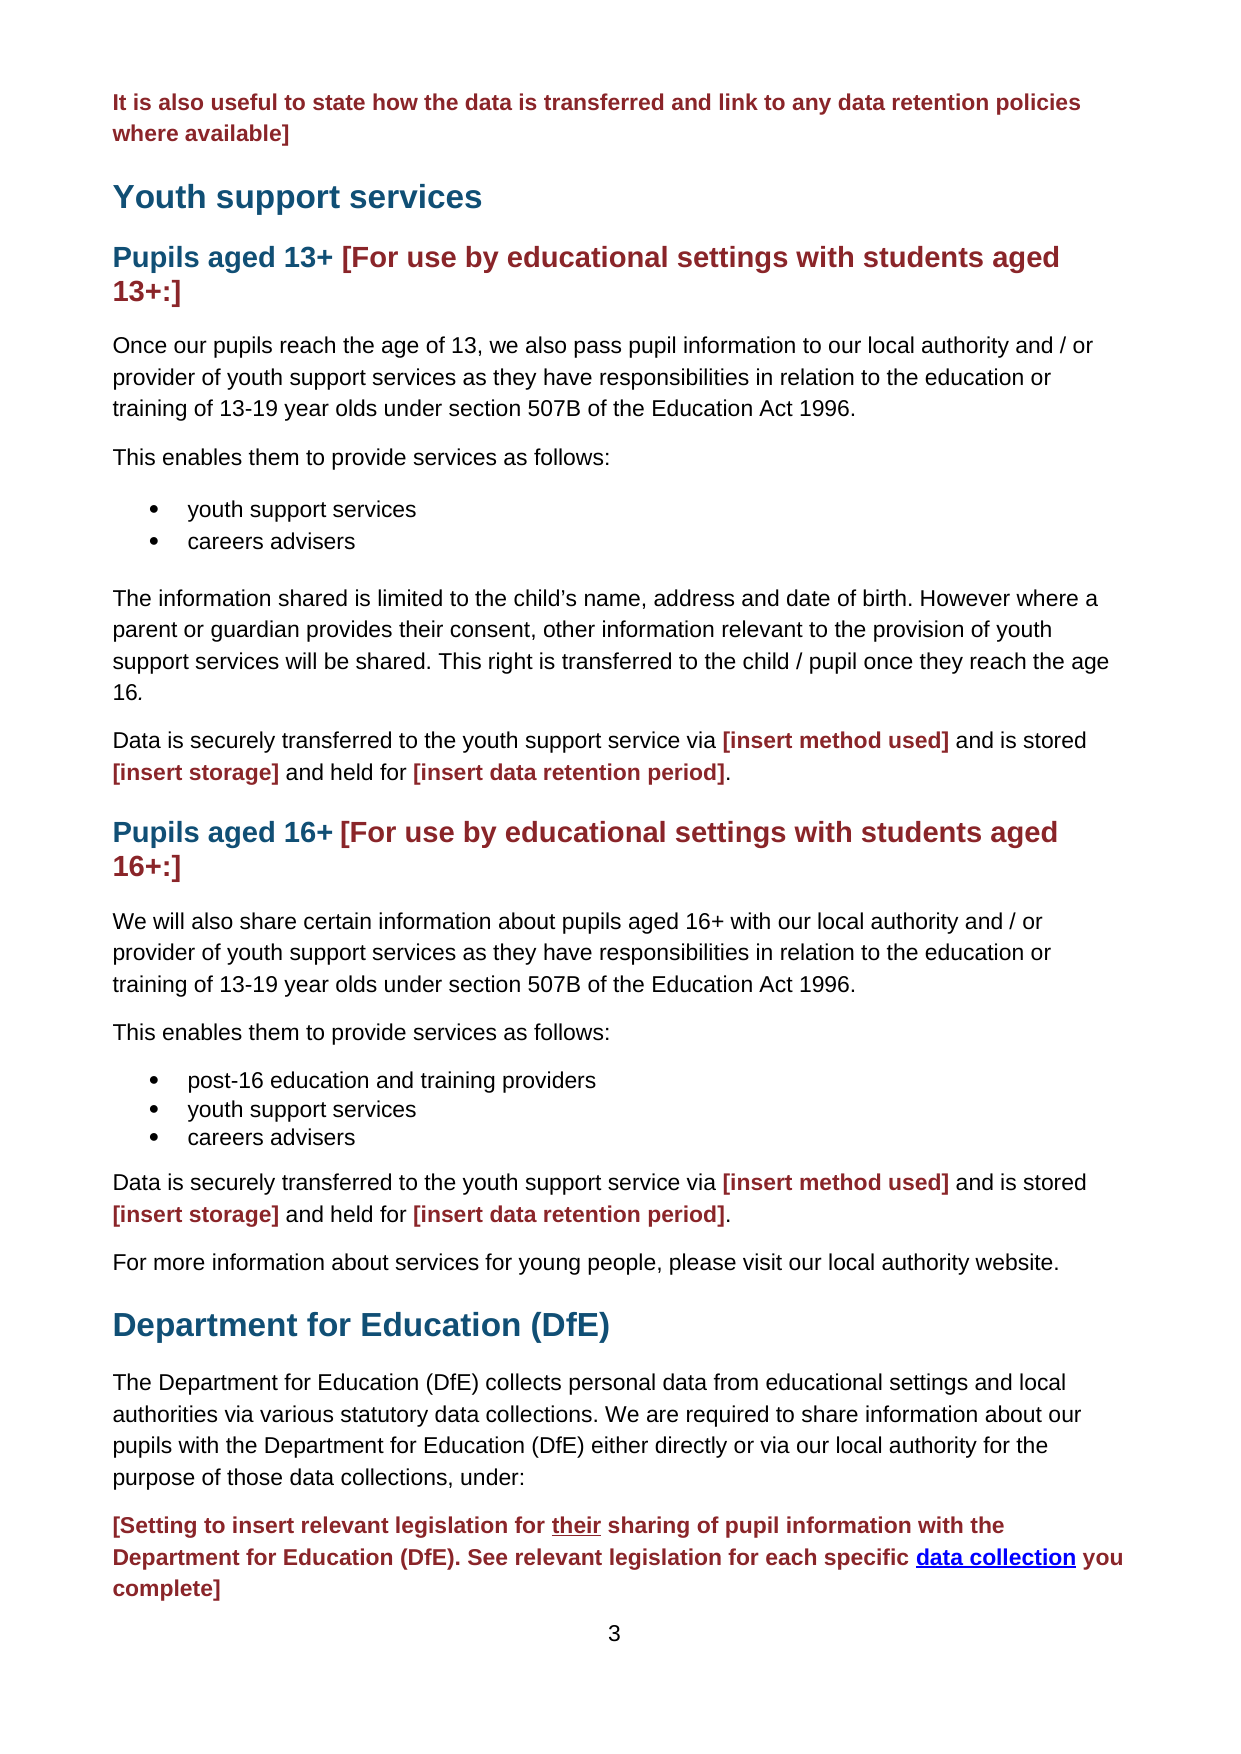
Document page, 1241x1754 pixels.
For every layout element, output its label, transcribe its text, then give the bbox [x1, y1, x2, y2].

text This enables them to provide services as follows: [112, 444, 1128, 470]
list careers advisers [150, 528, 1128, 554]
text We will also share certain information about pupils aged 16+ with our local authority and / or provider of youth support services as they have responsibilities in relation to the education or training of 13-19 year olds under section 507B of the Education Act 1996. [112, 908, 1128, 997]
text This enables them to provide services as follows: [112, 1019, 1128, 1045]
text For more information about services for young people, please visit our local authority website. [112, 1249, 1128, 1275]
subtitle Youth support services [112, 177, 1128, 215]
subtitle Pupils aged 13+ [For use by educational settings with students aged 13+:] [112, 240, 1128, 307]
list youth support services [150, 496, 1128, 523]
text [Setting to insert relevant legislation for their sharing of pupil information with the Department for Education (DfE). See relevant legislation for each specific data collection you complete] [112, 1512, 1128, 1601]
text The information shared is limited to the child’s name, address and date of birth. However where a parent or guardian provides their consent, other information relevant to the provision of youth support services will be shared. This right is transferred to the child / pupil once they reach the age 16. [112, 584, 1128, 706]
text Data is securely transferred to the youth support service via [insert method used] and is stored [insert storage] and held for [insert data retention period]. [112, 727, 1128, 785]
text Once our pupils reach the age of 13, we also pass pupil information to our local authority and / or provider of youth support services as they have responsibilities in relation to the education or training of 13-19 year olds under section 507B of the Education Act 1996. [112, 332, 1128, 422]
list post-16 education and training providers [150, 1067, 1128, 1093]
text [112, 89, 1128, 147]
list careers advisers [150, 1124, 1128, 1150]
subtitle Pupils aged 16+ [For use by educational settings with students aged 16+:] [112, 816, 1128, 883]
text The Department for Education (DfE) collects personal data from educational settings and local authorities via various statutory data collections. We are required to share information about our pupils with the Department for Education (DfE) either directly or via our local authority for the purpose of those data collections, under: [112, 1369, 1128, 1490]
list youth support services [150, 1096, 1128, 1122]
subtitle Department for Education (DfE) [112, 1306, 1128, 1344]
text Data is securely transferred to the youth support service via [insert method used] and is stored [insert storage] and held for [insert data retention period]. [112, 1169, 1128, 1227]
